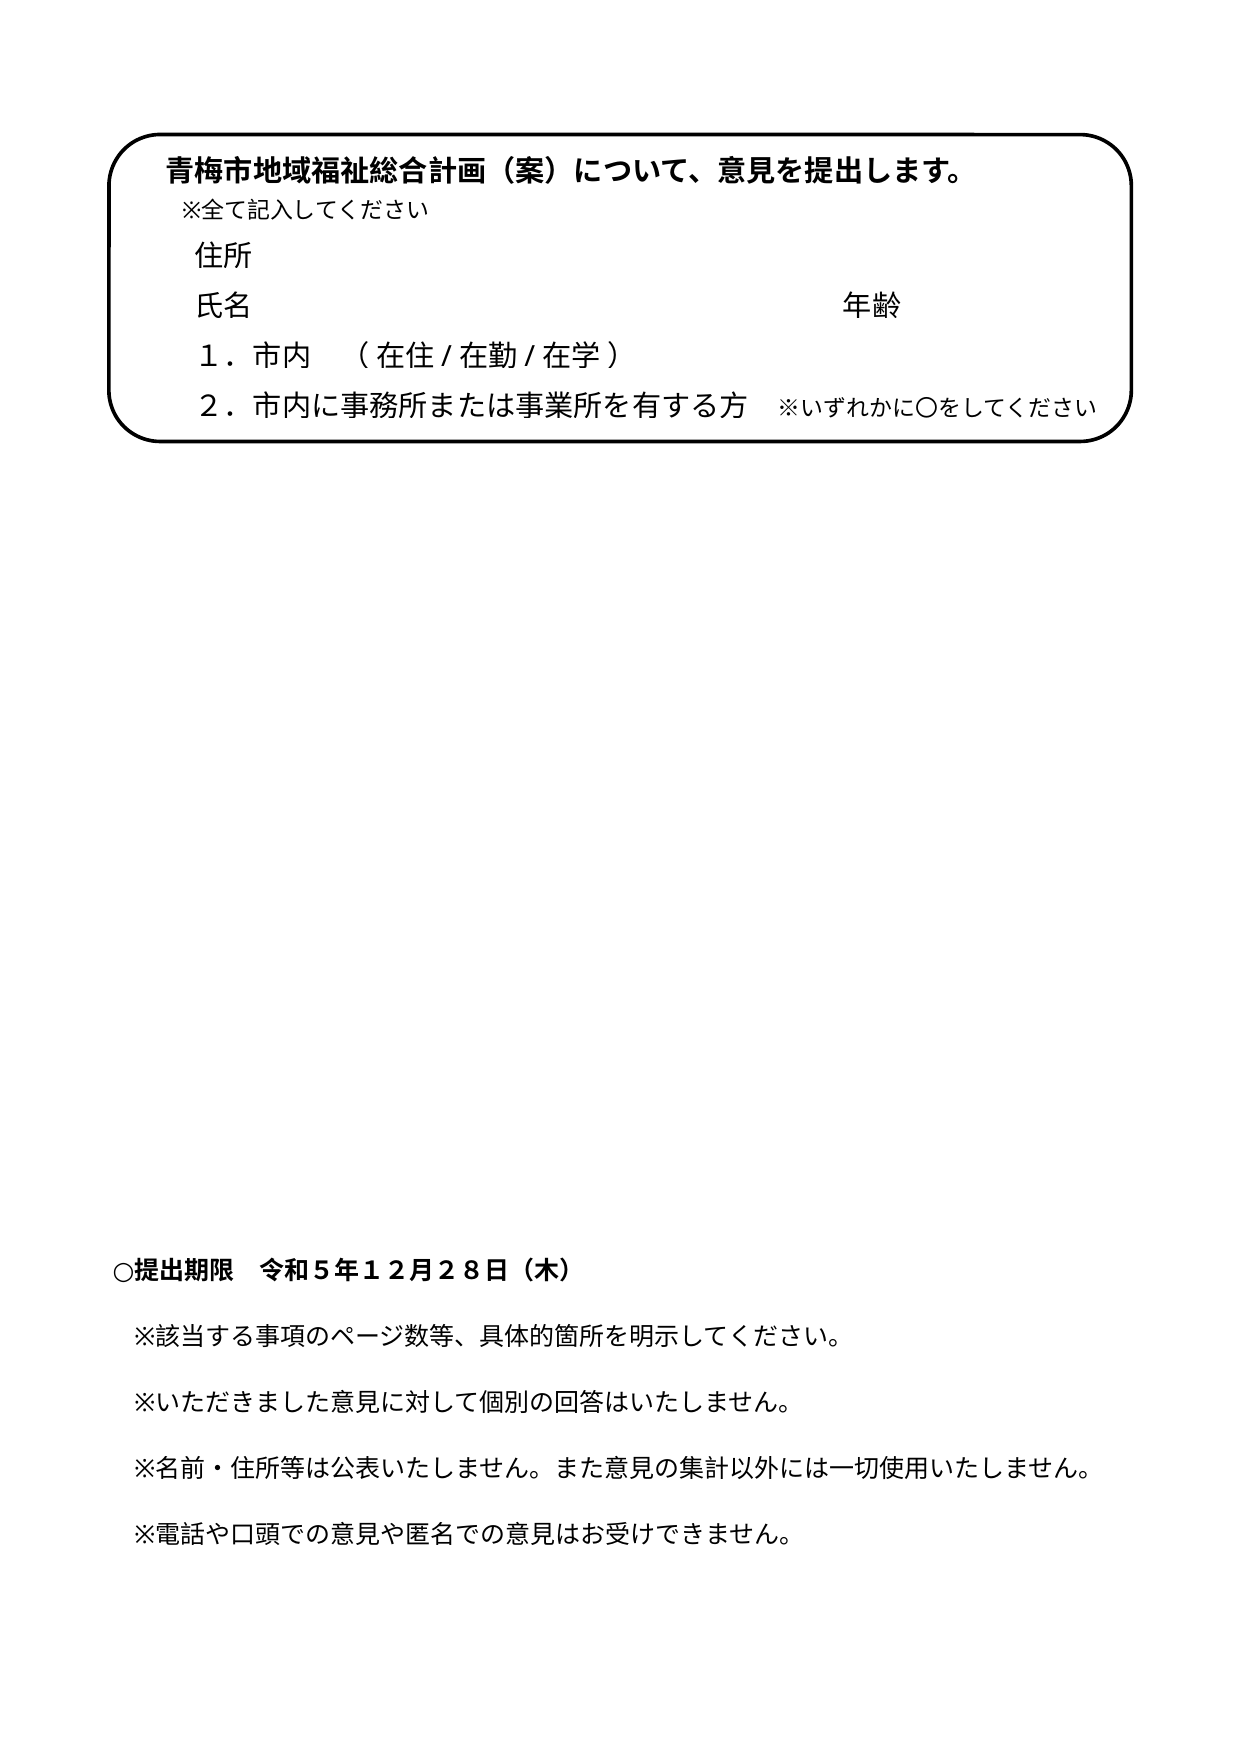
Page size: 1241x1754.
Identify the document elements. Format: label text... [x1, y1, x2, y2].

text ※いただきました意見に対して個別の回答はいたしません。 [134, 1367, 1128, 1433]
text ○提出期限 令和５年１２月２８日（木） [112, 1235, 1128, 1301]
text ※該当する事項のページ数等、具体的箇所を明示してください。 [134, 1301, 1128, 1367]
text ※名前・住所等は公表いたしません。また意見の集計以外には一切使用いたしません。 [134, 1433, 1128, 1499]
table_header （意見記入欄） [112, 314, 1148, 1023]
text ※電話や口頭での意見や匿名での意見はお受けできません。 [134, 1499, 1128, 1566]
